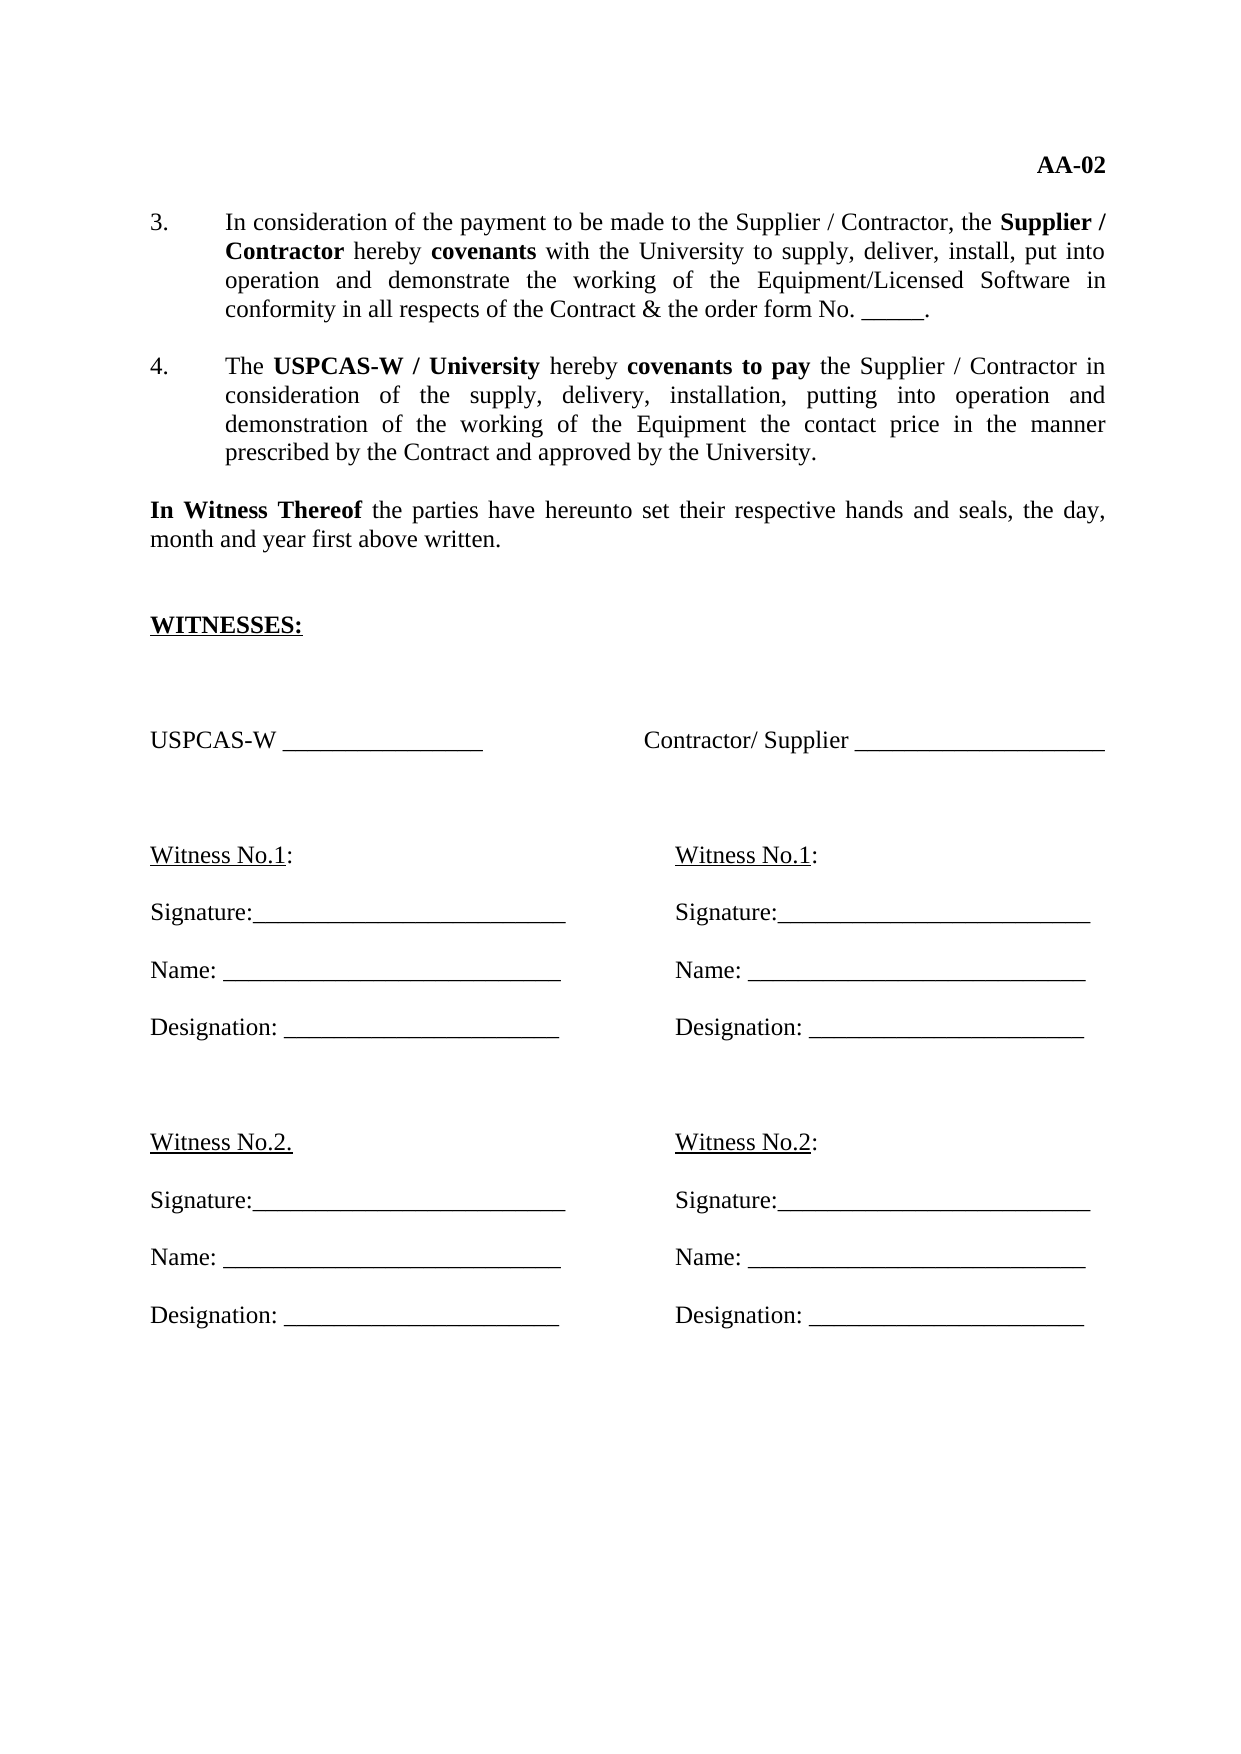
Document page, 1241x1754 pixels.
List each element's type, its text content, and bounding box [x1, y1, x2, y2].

text WITNESSES: [150, 610, 1106, 639]
list In consideration of the payment to be made to the Supplier / Contractor, the Supplier / Contractor hereby covenants with the University to supply, deliver, install, put into operation and demonstrate the working of the Equipment/Licensed Software in conformity in all respects of the Contract & the order form No. _____. [150, 207, 1106, 322]
text USPCAS-W ________________ Contractor/ Supplier ____________________ [150, 725, 1106, 754]
text AA-02 [225, 150, 1106, 179]
text Name: ___________________________ Name: ___________________________ Designation: ______________________ Designation: ______________________ [150, 955, 1106, 1041]
text In Witness Thereof the parties have hereunto set their respective hands and seals, the day, month and year first above written. [150, 495, 1106, 552]
list The USPCAS-W / University hereby covenants to pay the Supplier / Contractor in consideration of the supply, delivery, installation, putting into operation and demonstration of the working of the Equipment the contact price in the manner prescribed by the Contract and approved by the University. [150, 351, 1106, 466]
text Name: ___________________________ Name: ___________________________ Designation: ______________________ Designation: ______________________ [150, 1242, 1106, 1329]
text Witness No.2. Witness No.2: [150, 1127, 1106, 1156]
text Signature:_________________________ Signature:_________________________ [150, 897, 1106, 926]
text Witness No.1: Witness No.1: [150, 840, 1106, 869]
text Signature:_________________________ Signature:_________________________ [150, 1185, 1106, 1214]
